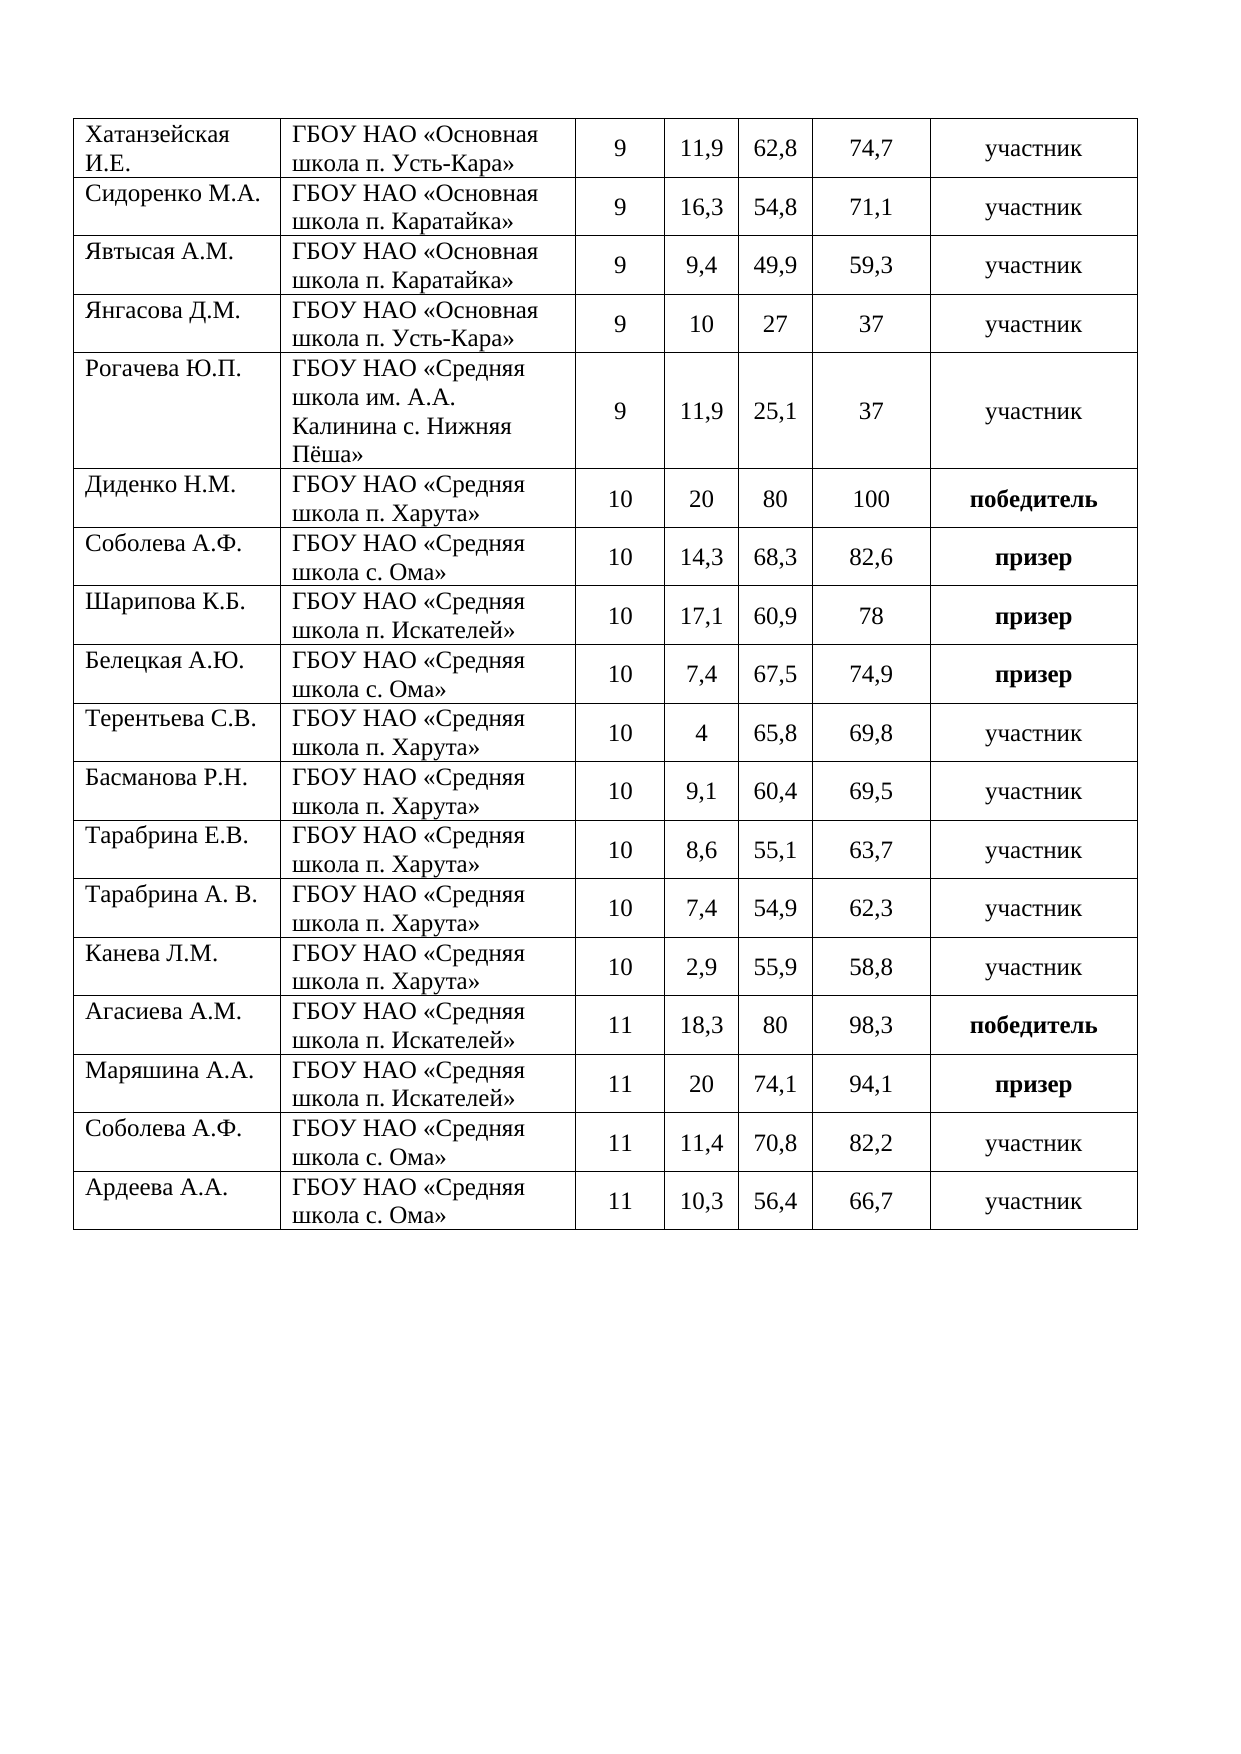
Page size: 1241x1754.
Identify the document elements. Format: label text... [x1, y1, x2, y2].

table_cell 10,3 [665, 1172, 738, 1229]
table_cell призер [931, 1055, 1137, 1112]
table_cell 10 [576, 762, 664, 819]
table_cell Соболева А.Ф. [74, 1113, 280, 1171]
table_cell участник [931, 1172, 1137, 1229]
table_cell Рогачева Ю.П. [74, 353, 280, 468]
table_cell 71,1 [813, 178, 930, 235]
table_cell 14,3 [665, 528, 738, 585]
table_cell участник [931, 178, 1137, 235]
table_cell 9 [576, 119, 664, 177]
table_cell 74,7 [813, 119, 930, 177]
table_cell участник [931, 938, 1137, 995]
table_cell ГБОУ НАО «Средняя школа п. Харута» [281, 879, 575, 937]
table_cell 62,3 [813, 879, 930, 937]
table_cell 60,4 [739, 762, 812, 819]
table_cell 10 [665, 295, 738, 352]
table_cell 18,3 [665, 996, 738, 1054]
table_cell 60,9 [739, 586, 812, 644]
table_cell участник [931, 295, 1137, 352]
table_cell 11 [576, 1172, 664, 1229]
table_cell ГБОУ НАО «Основная школа п. Усть-Кара» [281, 295, 575, 352]
table_cell ГБОУ НАО «Средняя школа с. Ома» [281, 1113, 575, 1171]
table_cell Сидоренко М.А. [74, 178, 280, 235]
table_cell 94,1 [813, 1055, 930, 1112]
table_cell 66,7 [813, 1172, 930, 1229]
table_cell 54,8 [739, 178, 812, 235]
table_cell 11 [576, 996, 664, 1054]
table_cell Ардеева А.А. [74, 1172, 280, 1229]
table_cell 65,8 [739, 704, 812, 761]
table_cell Канева Л.М. [74, 938, 280, 995]
table_cell ГБОУ НАО «Средняя школа п. Искателей» [281, 586, 575, 644]
table_cell Терентьева С.В. [74, 704, 280, 761]
table_cell ГБОУ НАО «Средняя школа п. Харута» [281, 938, 575, 995]
table_cell Тарабрина Е.В. [74, 821, 280, 878]
table_cell Соболева А.Ф. [74, 528, 280, 585]
table_cell 9 [576, 353, 664, 468]
table_cell 69,8 [813, 704, 930, 761]
table_cell 2,9 [665, 938, 738, 995]
table_cell 17,1 [665, 586, 738, 644]
table_cell 10 [576, 645, 664, 702]
table_cell призер [931, 528, 1137, 585]
table_cell 8,6 [665, 821, 738, 878]
table_cell 55,9 [739, 938, 812, 995]
table_cell 69,5 [813, 762, 930, 819]
table_cell Маряшина А.А. [74, 1055, 280, 1112]
table_cell участник [931, 236, 1137, 294]
table_cell 10 [576, 528, 664, 585]
table_cell 10 [576, 704, 664, 761]
table_cell Басманова Р.Н. [74, 762, 280, 819]
table_cell 74,9 [813, 645, 930, 702]
table_cell ГБОУ НАО «Средняя школа с. Ома» [281, 645, 575, 702]
table_cell Тарабрина А. В. [74, 879, 280, 937]
table_cell участник [931, 821, 1137, 878]
table_cell ГБОУ НАО «Средняя школа п. Харута» [281, 821, 575, 878]
table_cell ГБОУ НАО «Средняя школа п. Харута» [281, 762, 575, 819]
table_cell 82,2 [813, 1113, 930, 1171]
table_cell 56,4 [739, 1172, 812, 1229]
table_cell 78 [813, 586, 930, 644]
table_cell 20 [665, 1055, 738, 1112]
table_cell призер [931, 586, 1137, 644]
table_cell 82,6 [813, 528, 930, 585]
table_cell 11 [576, 1113, 664, 1171]
table_cell Янгасова Д.М. [74, 295, 280, 352]
table_cell 10 [576, 879, 664, 937]
table_cell победитель [931, 469, 1137, 527]
table_cell 80 [739, 469, 812, 527]
table_cell 11,4 [665, 1113, 738, 1171]
table_cell 80 [739, 996, 812, 1054]
table_cell ГБОУ НАО «Основная школа п. Каратайка» [281, 178, 575, 235]
table_cell ГБОУ НАО «Средняя школа п. Харута» [281, 469, 575, 527]
table_cell 70,8 [739, 1113, 812, 1171]
table_cell победитель [931, 996, 1137, 1054]
table_cell участник [931, 119, 1137, 177]
table_cell 10 [576, 586, 664, 644]
table_cell Агасиева А.М. [74, 996, 280, 1054]
table_cell 27 [739, 295, 812, 352]
table_cell 10 [576, 938, 664, 995]
table_cell 9 [576, 178, 664, 235]
table_cell 58,8 [813, 938, 930, 995]
table_cell 55,1 [739, 821, 812, 878]
table_cell 16,3 [665, 178, 738, 235]
table_cell участник [931, 762, 1137, 819]
table_cell Шарипова К.Б. [74, 586, 280, 644]
table_cell Явтысая А.М. [74, 236, 280, 294]
table_cell 9,1 [665, 762, 738, 819]
table_cell 98,3 [813, 996, 930, 1054]
table_cell 68,3 [739, 528, 812, 585]
table_cell участник [931, 353, 1137, 468]
table_cell 7,4 [665, 879, 738, 937]
table_cell 20 [665, 469, 738, 527]
table_cell ГБОУ НАО «Средняя школа с. Ома» [281, 528, 575, 585]
table_cell ГБОУ НАО «Средняя школа п. Харута» [281, 704, 575, 761]
table_cell 7,4 [665, 645, 738, 702]
table_cell 67,5 [739, 645, 812, 702]
table_cell 25,1 [739, 353, 812, 468]
table_cell ГБОУ НАО «Средняя школа п. Искателей» [281, 996, 575, 1054]
table_cell ГБОУ НАО «Средняя школа п. Искателей» [281, 1055, 575, 1112]
table_cell призер [931, 645, 1137, 702]
table_cell Хатанзейская И.Е. [74, 119, 280, 177]
table_cell 10 [576, 469, 664, 527]
table_cell 37 [813, 353, 930, 468]
table_cell 62,8 [739, 119, 812, 177]
table_cell Белецкая А.Ю. [74, 645, 280, 702]
table_cell ГБОУ НАО «Основная школа п. Усть-Кара» [281, 119, 575, 177]
table_cell участник [931, 1113, 1137, 1171]
table_cell ГБОУ НАО «Основная школа п. Каратайка» [281, 236, 575, 294]
table_cell ГБОУ НАО «Средняя школа с. Ома» [281, 1172, 575, 1229]
table_cell 54,9 [739, 879, 812, 937]
table_cell 11,9 [665, 353, 738, 468]
table_cell Диденко Н.М. [74, 469, 280, 527]
table_cell ГБОУ НАО «Средняя школа им. А.А. Калинина с. Нижняя Пёша» [281, 353, 575, 468]
table_cell 59,3 [813, 236, 930, 294]
table_cell 9 [576, 236, 664, 294]
table_cell 100 [813, 469, 930, 527]
table_cell 10 [576, 821, 664, 878]
table_cell 9 [576, 295, 664, 352]
table_cell 11,9 [665, 119, 738, 177]
table_cell 4 [665, 704, 738, 761]
table_cell 63,7 [813, 821, 930, 878]
table_cell 49,9 [739, 236, 812, 294]
table_cell 9,4 [665, 236, 738, 294]
table_cell участник [931, 879, 1137, 937]
table_cell участник [931, 704, 1137, 761]
table_cell 74,1 [739, 1055, 812, 1112]
table_cell 37 [813, 295, 930, 352]
table_cell 11 [576, 1055, 664, 1112]
